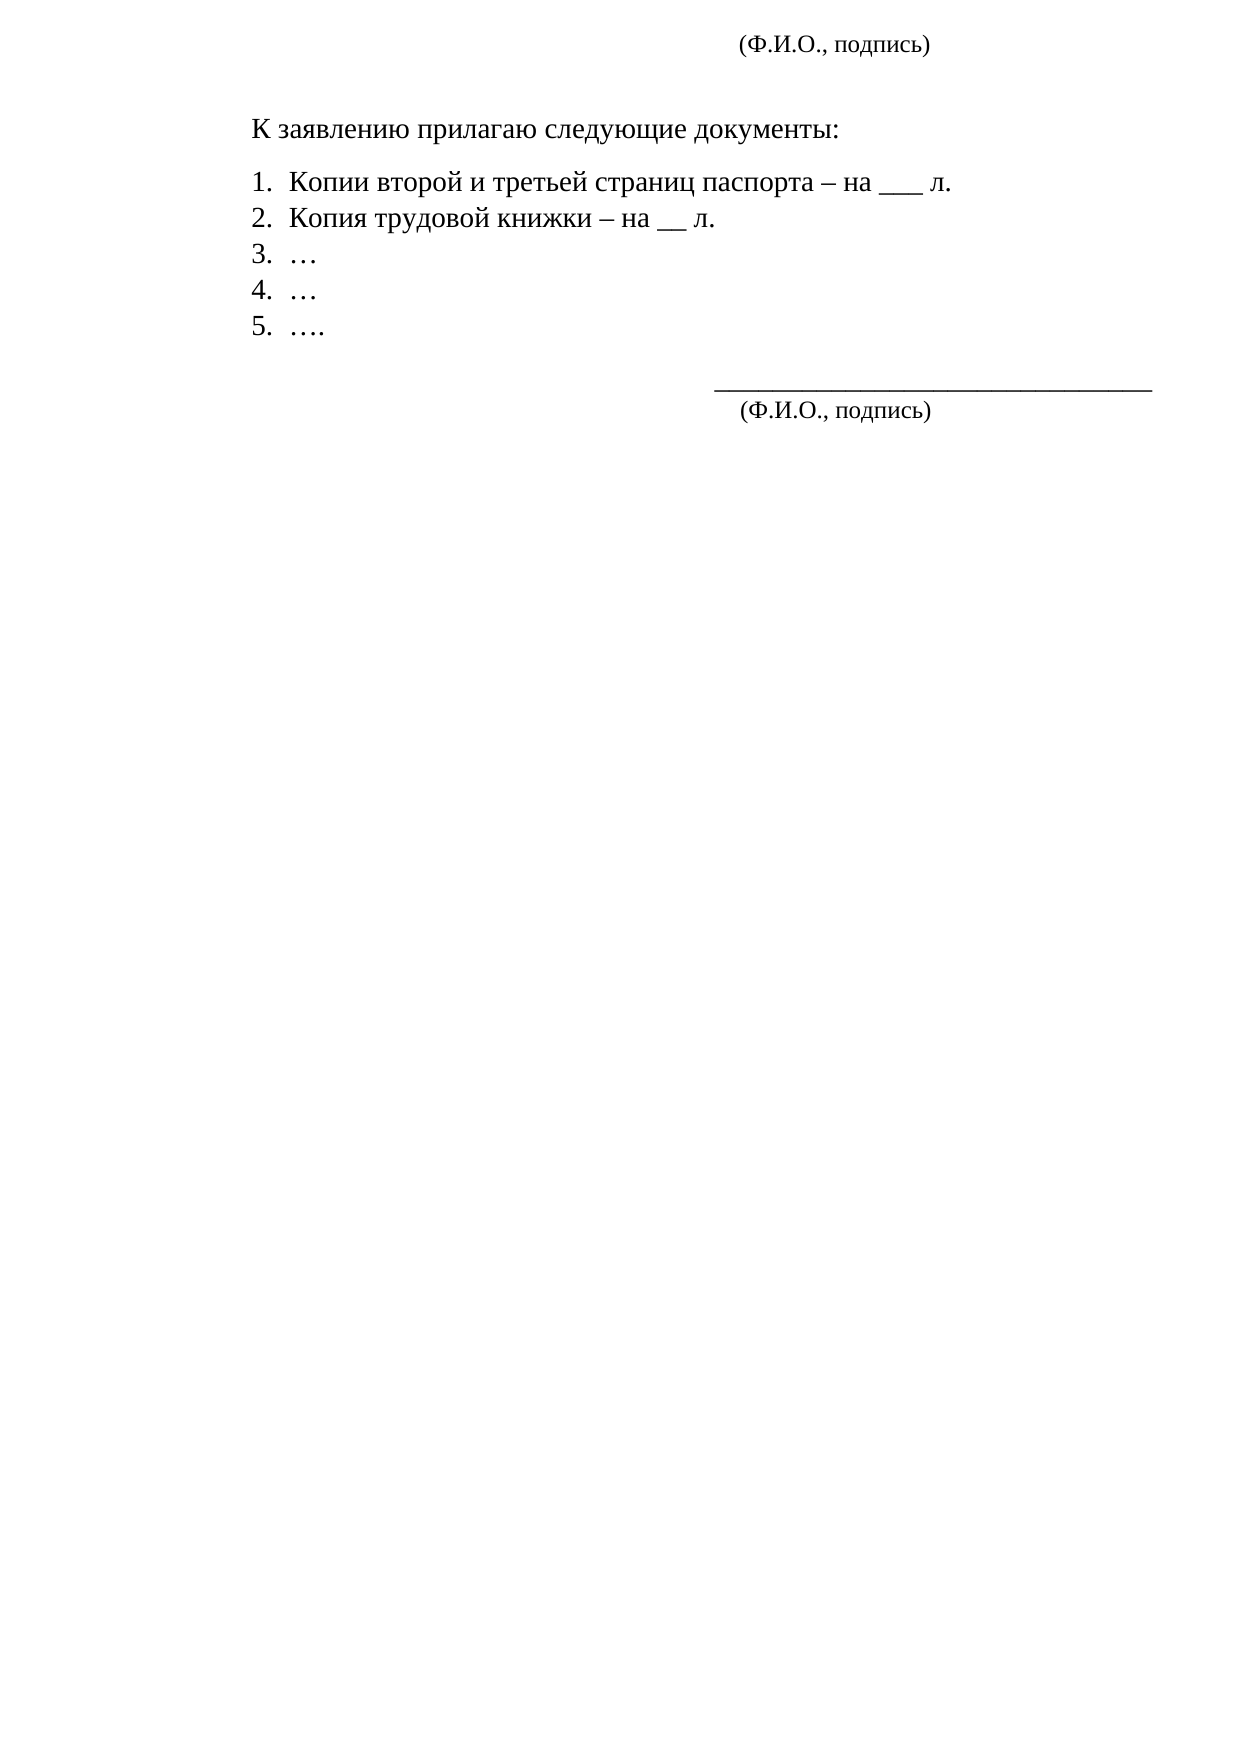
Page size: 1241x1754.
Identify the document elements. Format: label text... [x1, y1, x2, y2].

text К заявлению прилагаю следующие документы: [177, 111, 1152, 145]
text (Ф.И.О., подпись) [177, 29, 1152, 58]
text ______________________________ [177, 361, 1152, 395]
list Копия трудовой книжки – на __ л. [251, 200, 1152, 234]
list … [251, 272, 1152, 306]
list Копии второй и третьей страниц паспорта – на ___ л. [251, 164, 1152, 197]
list … [251, 236, 1152, 270]
list …. [251, 308, 1152, 342]
text (Ф.И.О., подпись) [177, 395, 1152, 424]
